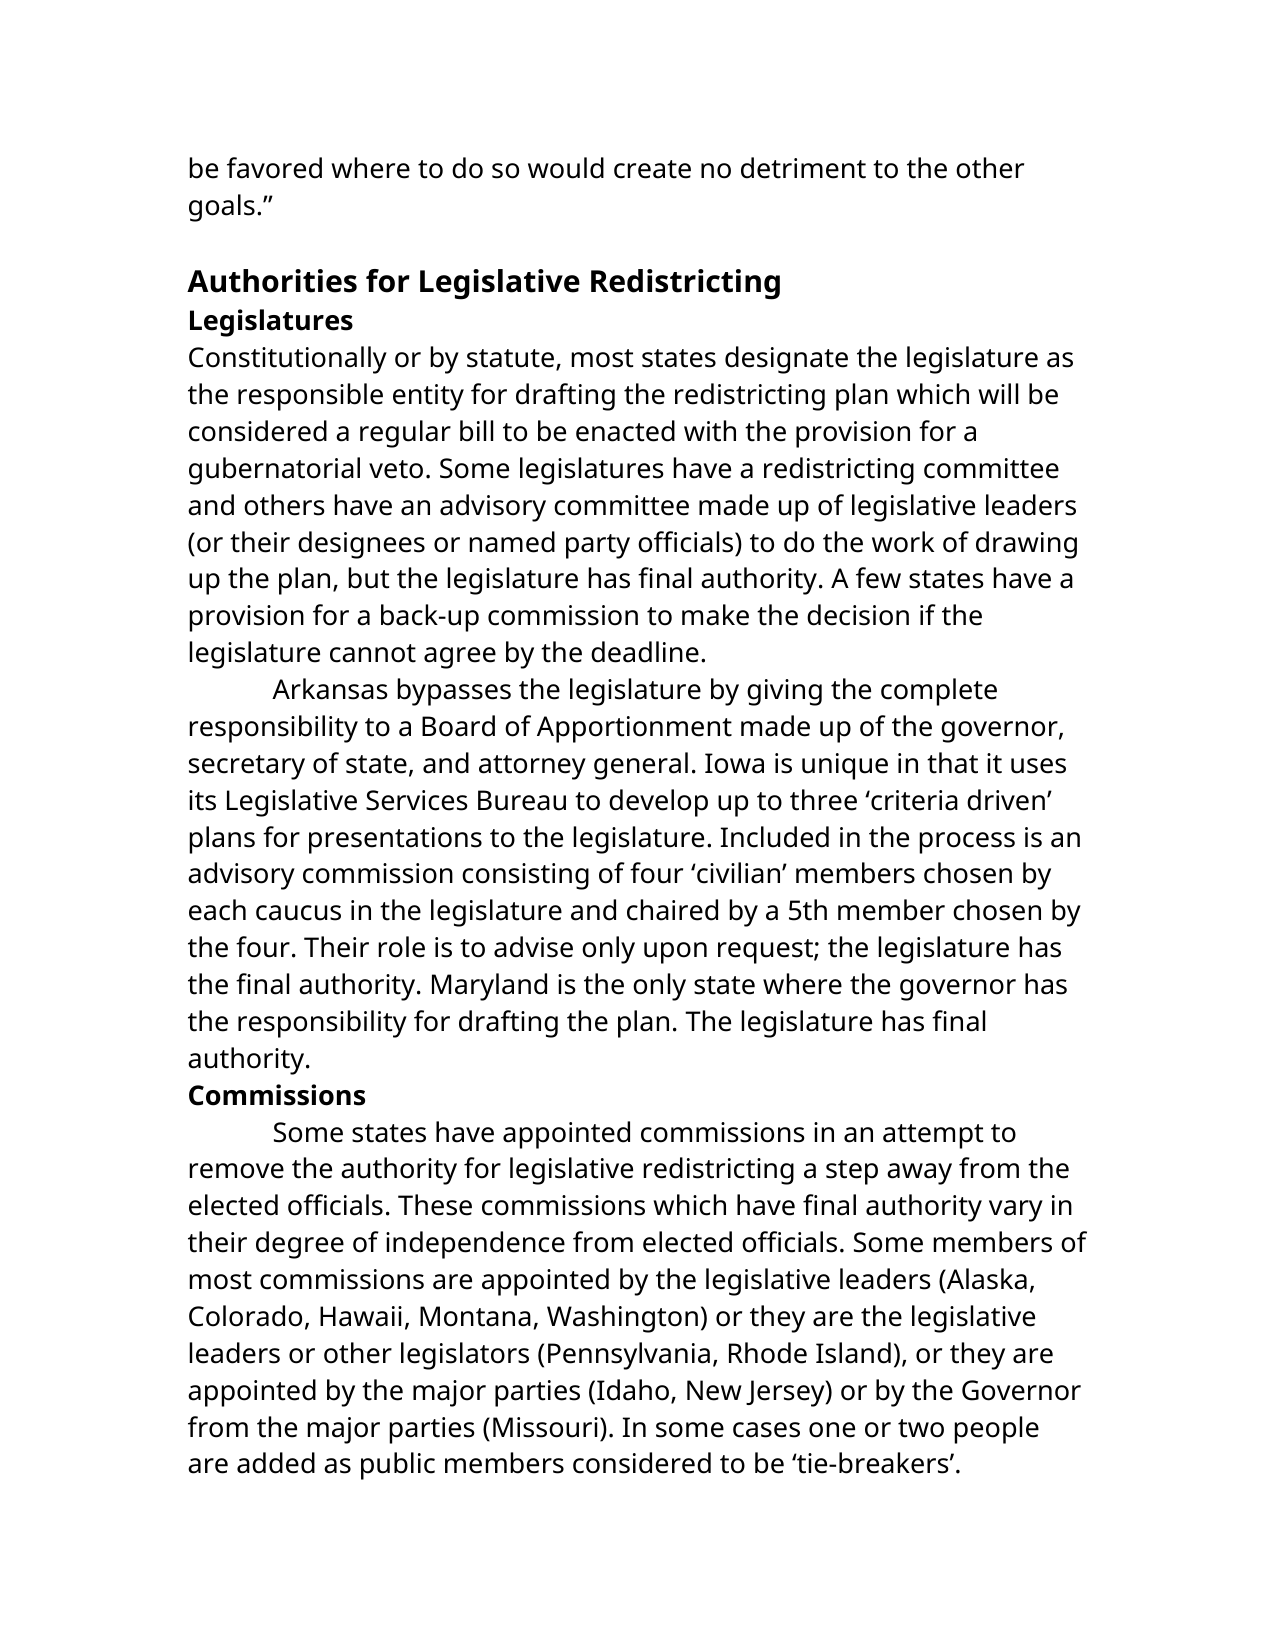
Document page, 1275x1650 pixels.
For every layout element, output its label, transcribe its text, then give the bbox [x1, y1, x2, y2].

text Legislatures [187, 302, 1087, 339]
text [187, 150, 1087, 224]
text Commissions Some states have appointed commissions in an attempt to remove the authority for legislative redistricting a step away from the elected officials. These commissions which have final authority vary in their degree of independence from elected officials. Some members of most commissions are appointed by the legislative leaders (Alaska, Colorado, Hawaii, Montana, Washington) or they are the legislative leaders or other legislators (Pennsylvania, Rhode Island), or they are appointed by the major parties (Idaho, New Jersey) or by the Governor from the major parties (Missouri). In some cases one or two people are added as public members considered to be ‘tie-breakers’. [187, 1076, 1087, 1482]
text Arkansas bypasses the legislature by giving the complete responsibility to a Board of Apportionment made up of the governor, secretary of state, and attorney general. Iowa is unique in that it uses its Legislative Services Bureau to develop up to three ‘criteria driven’ plans for presentations to the legislature. Included in the process is an advisory commission consisting of four ‘civilian’ members chosen by each caucus in the legislature and chaired by a 5th member chosen by the four. Their role is to advise only upon request; the legislature has the final authority. Maryland is the only state where the governor has the responsibility for drafting the plan. The legislature has final authority. [187, 671, 1087, 1076]
text Constitutionally or by statute, most states designate the legislature as the responsible entity for drafting the redistricting plan which will be considered a regular bill to be enacted with the provision for a gubernatorial veto. Some legislatures have a redistricting committee and others have an advisory committee made up of legislative leaders (or their designees or named party officials) to do the work of drawing up the plan, but the legislature has final authority. A few states have a provision for a back-up commission to make the decision if the legislature cannot agree by the deadline. [187, 339, 1087, 671]
subtitle Authorities for Legislative Redistricting [187, 261, 1087, 302]
